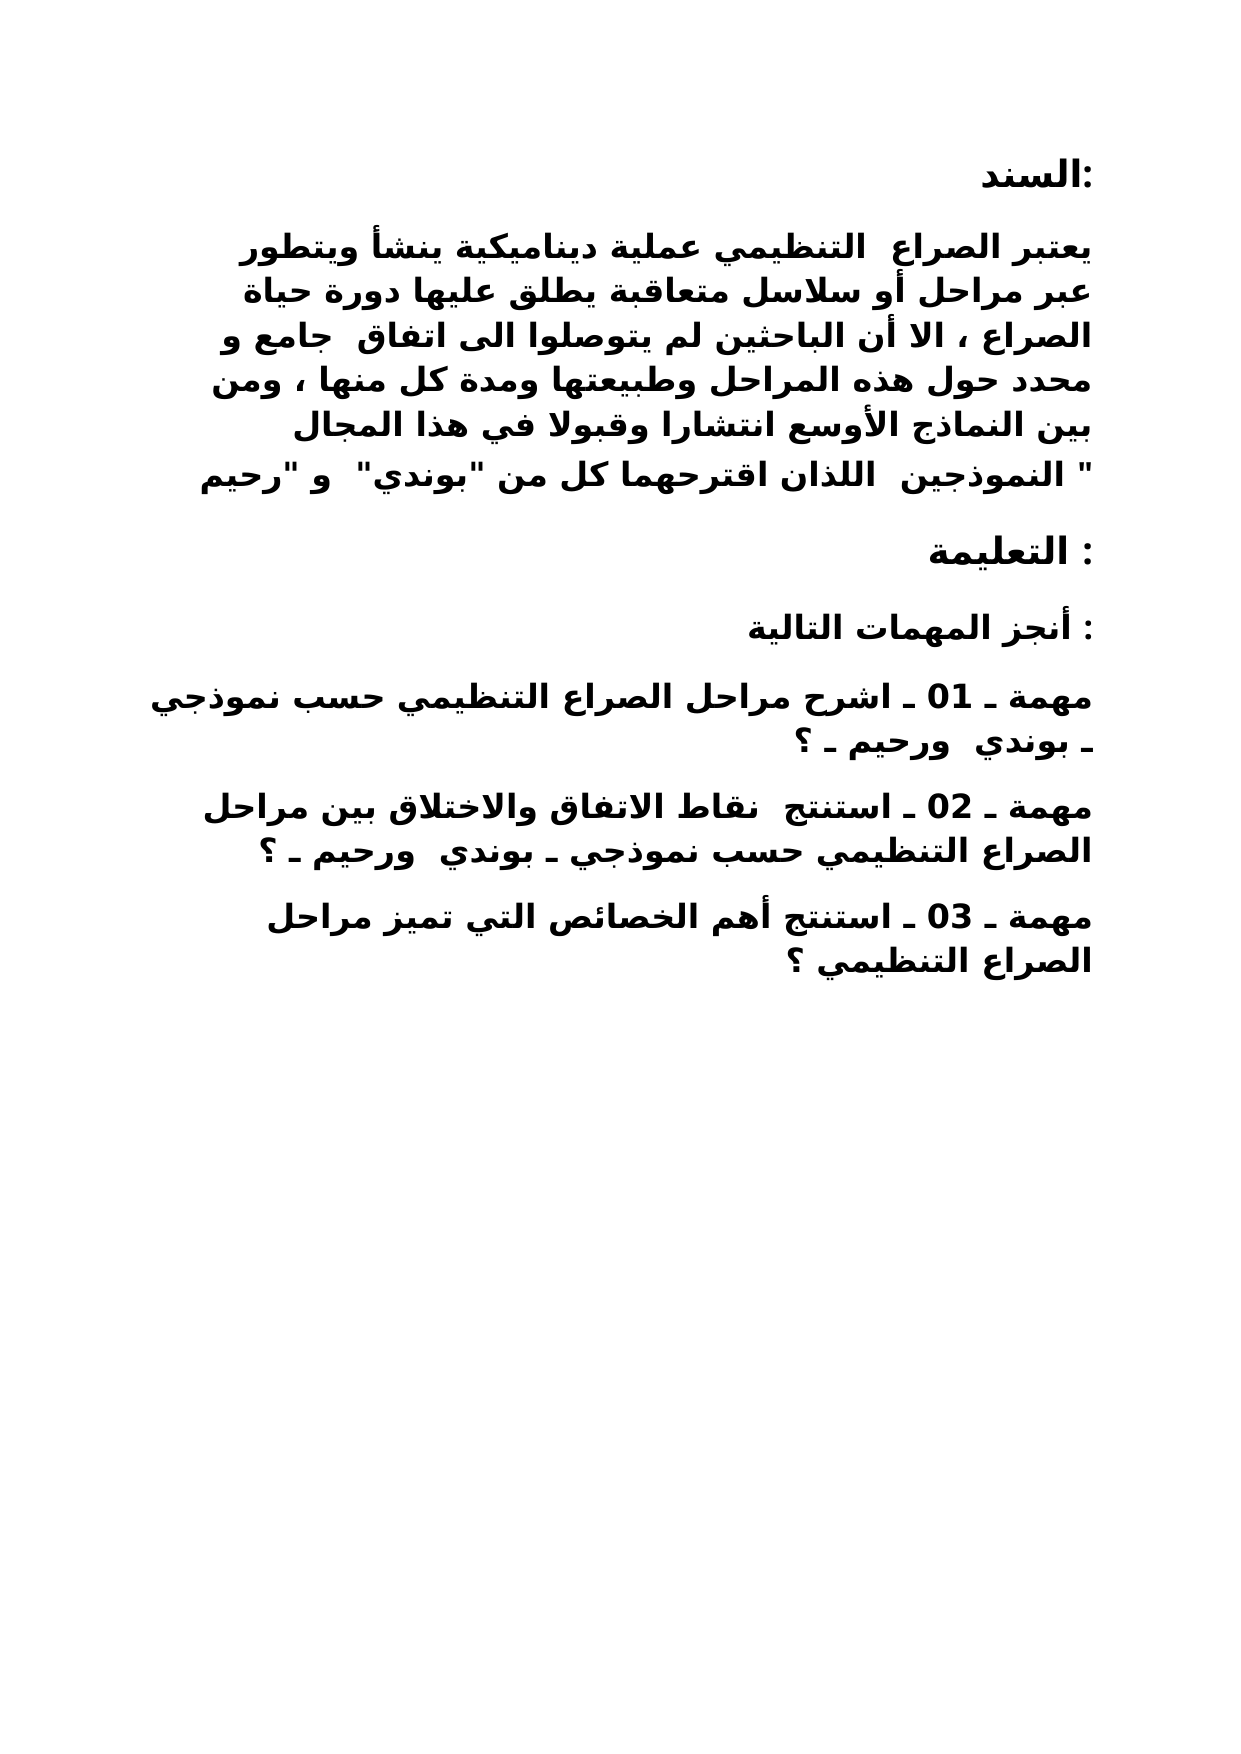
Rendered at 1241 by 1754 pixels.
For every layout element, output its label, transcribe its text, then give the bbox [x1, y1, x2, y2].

text التعليمة : [148, 524, 1093, 575]
text مهمة ـ 01 ـ اشرح مراحل الصراع التنظيمي حسب نموذجي ـ بوندي ورحيم ـ ؟ [148, 677, 1093, 761]
text السند: [148, 148, 1093, 199]
text أنجز المهمات التالية : [148, 603, 1093, 649]
text مهمة ـ 03 ـ استنتج أهم الخصائص التي تميز مراحل الصراع التنظيمي ؟ [148, 897, 1093, 981]
text يعتبر الصراع التنظيمي عملية ديناميكية ينشأ ويتطور عبر مراحل أو سلاسل متعاقبة يطلق عليها دورة حياة الصراع ، الا أن الباحثين لم يتوصلوا الى اتفاق جامع و محدد حول هذه المراحل وطبيعتها ومدة كل منها ، ومن بين النماذج الأوسع انتشارا وقبولا في هذا المجال النموذجين اللذان اقترحهما كل من "بوندي" و "رحيم " [148, 227, 1093, 496]
text مهمة ـ 02 ـ استنتج نقاط الاتفاق والاختلاق بين مراحل الصراع التنظيمي حسب نموذجي ـ بوندي ورحيم ـ ؟ [148, 787, 1093, 871]
